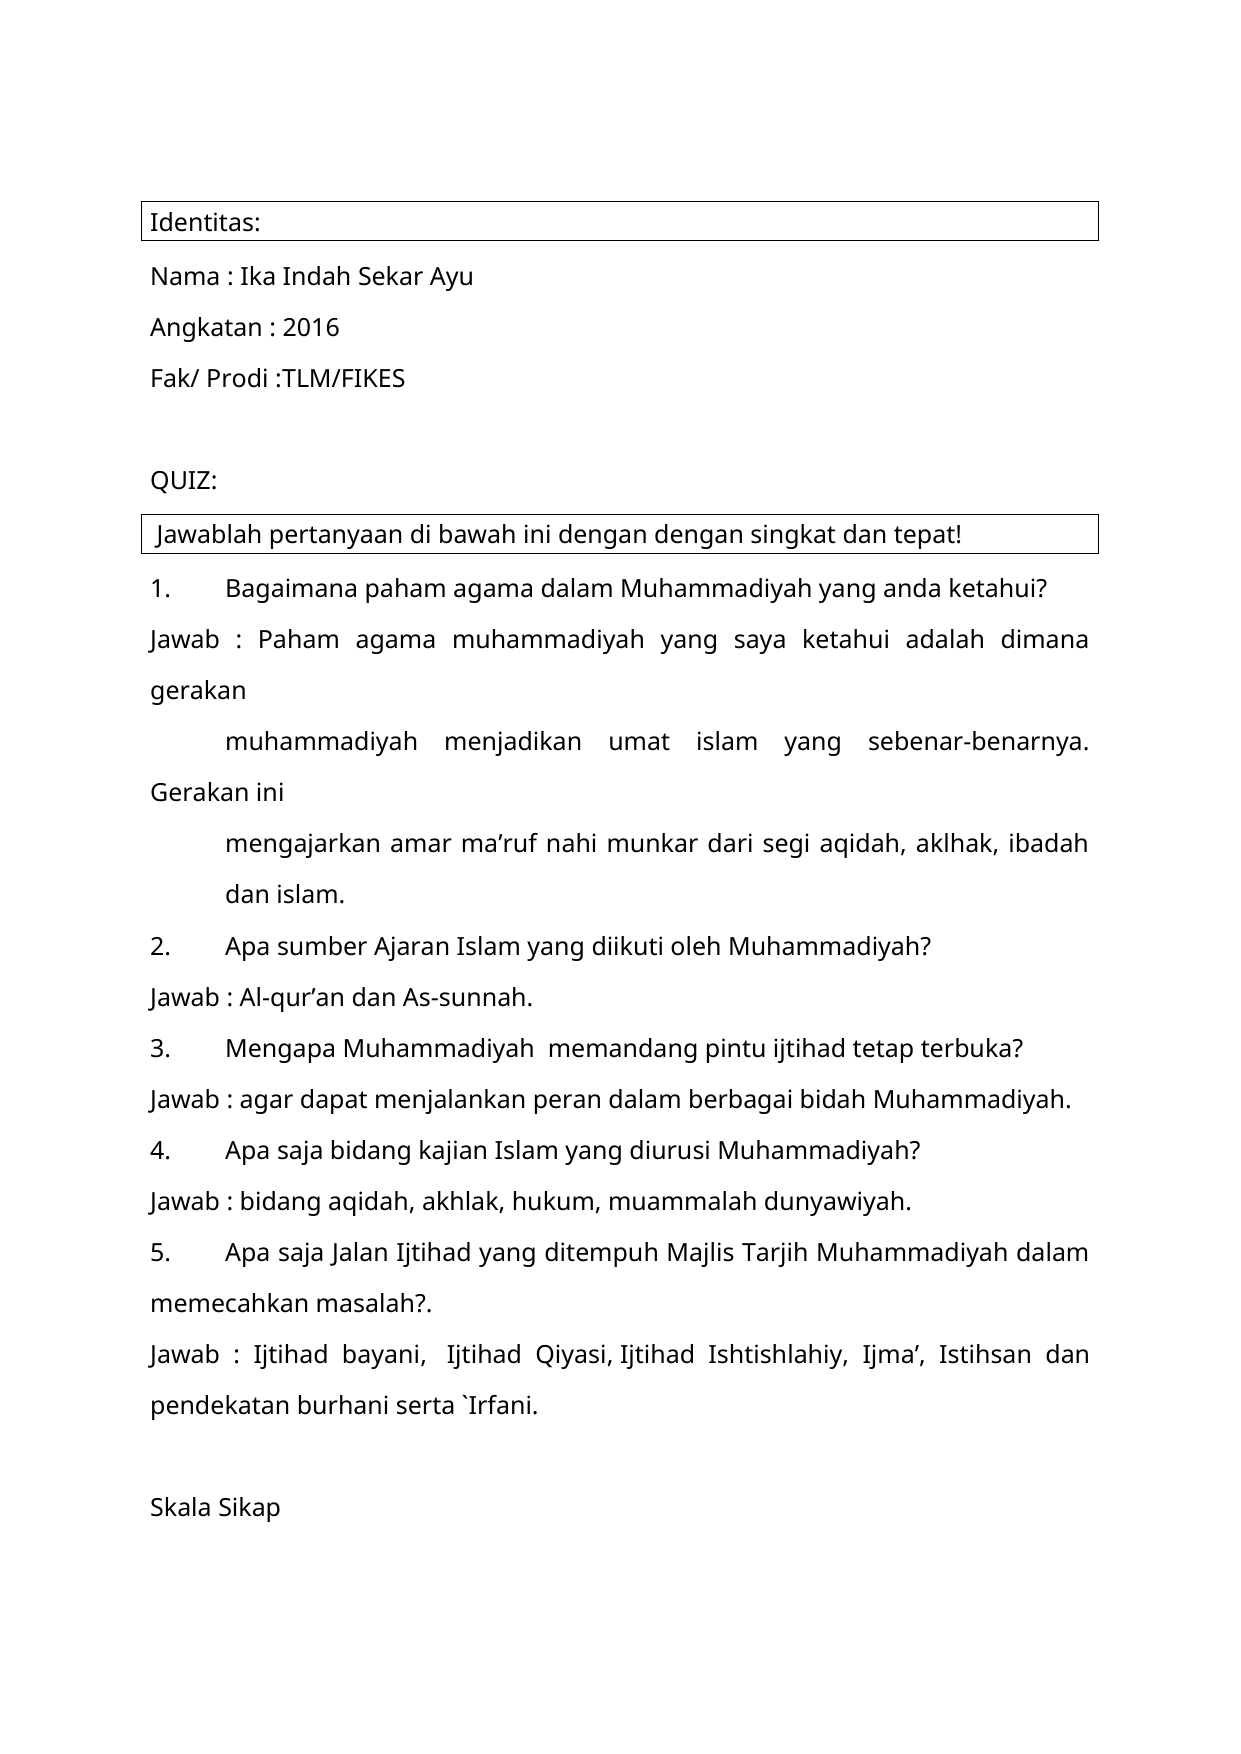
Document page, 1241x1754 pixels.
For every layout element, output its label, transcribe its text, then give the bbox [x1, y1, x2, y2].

list mengajarkan amar ma’ruf nahi munkar dari segi aqidah, aklhak, ibadah dan islam. [225, 826, 1090, 911]
list Jawab : Ijtihad bayani, Ijtihad Qiyasi, Ijtihad Ishtishlahiy, Ijma’, Istihsan dan pendekatan burhani serta `Irfani. [150, 1336, 1090, 1422]
text Skala Sikap [150, 1489, 1090, 1524]
list Bagaimana paham agama dalam Muhammadiyah yang anda ketahui? [150, 571, 1090, 605]
list Apa saja bidang kajian Islam yang diurusi Muhammadiyah? [150, 1132, 1090, 1166]
list Apa sumber Ajaran Islam yang diikuti oleh Muhammadiyah? [150, 928, 1090, 962]
list Apa saja Jalan Ijtihad yang ditempuh Majlis Tarjih Muhammadiyah dalam memecahkan masalah?. [150, 1234, 1090, 1319]
text Angkatan : 2016 [150, 309, 1090, 343]
text Fak/ Prodi :TLM/FIKES [150, 360, 1090, 394]
list Mengapa Muhammadiyah memandang pintu ijtihad tetap terbuka? [150, 1030, 1090, 1064]
text Nama : Ika Indah Sekar Ayu [150, 258, 1090, 292]
text QUIZ: [150, 462, 1090, 497]
list Jawab : Al-qur’an dan As-sunnah. [150, 979, 1090, 1013]
list Jawab : agar dapat menjalankan peran dalam berbagai bidah Muhammadiyah. [150, 1081, 1090, 1115]
list Jawab : Paham agama muhammadiyah yang saya ketahui adalah dimana gerakan [150, 622, 1090, 707]
text Identitas: [142, 202, 1098, 240]
list Jawab : bidang aqidah, akhlak, hukum, muammalah dunyawiyah. [150, 1183, 1090, 1217]
list muhammadiyah menjadikan umat islam yang sebenar-benarnya. Gerakan ini [150, 724, 1090, 809]
text Jawablah pertanyaan di bawah ini dengan dengan singkat dan tepat! [142, 515, 1098, 553]
